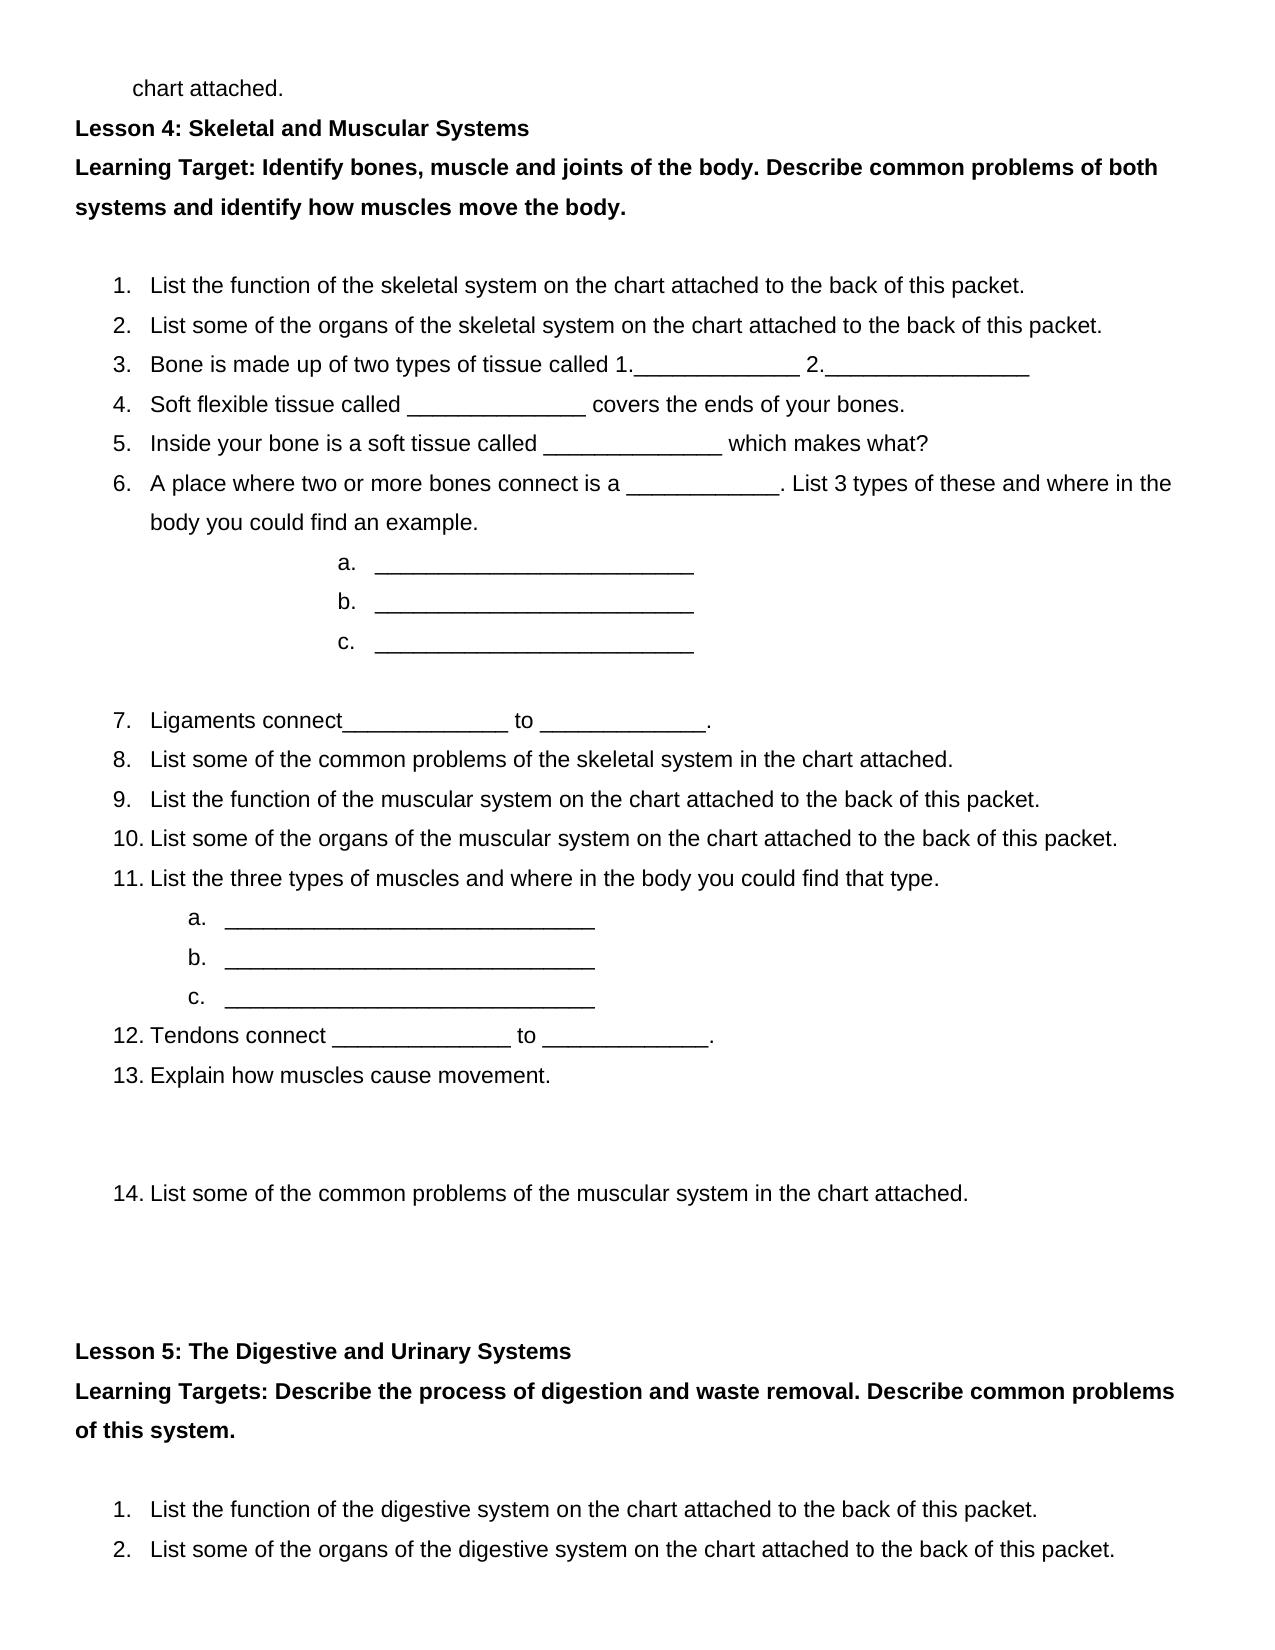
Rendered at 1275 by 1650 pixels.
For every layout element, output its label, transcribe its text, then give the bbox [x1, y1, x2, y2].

list List the function of the muscular system on the chart attached to the back of this packet. [113, 786, 1200, 812]
text Lesson 4: Skeletal and Muscular Systems [75, 114, 1200, 141]
list _____________________________ [188, 943, 1200, 970]
list A place where two or more bones connect is a ____________. List 3 types of these and where in the body you could find an example. [113, 470, 1200, 536]
list Inside your bone is a soft tissue called ______________ which makes what? [113, 430, 1200, 457]
list List some of the organs of the muscular system on the chart attached to the back of this packet. [113, 825, 1200, 851]
text Learning Target: Identify bones, muscle and joints of the body. Describe common problems of both systems and identify how muscles move the body. [75, 154, 1200, 220]
list List the function of the digestive system on the chart attached to the back of this packet. [113, 1496, 1200, 1523]
list List the three types of muscles and where in the body you could find that type. [113, 864, 1200, 891]
list Explain how muscles cause movement. [113, 1062, 1200, 1088]
list _________________________ [225, 628, 1200, 654]
list List some of the common problems of the muscular system in the chart attached. [113, 1180, 1200, 1207]
list List some of the common problems of the skeletal system in the chart attached. [113, 746, 1200, 772]
list _____________________________ [188, 983, 1200, 1009]
list _____________________________ [188, 904, 1200, 930]
text chart attached. [75, 75, 1200, 101]
list _________________________ [225, 588, 1200, 614]
list Bone is made up of two types of tissue called 1._____________ 2.________________ [113, 351, 1200, 378]
list List some of the organs of the skeletal system on the chart attached to the back of this packet. [113, 312, 1200, 338]
text Lesson 5: The Digestive and Urinary Systems [75, 1338, 1200, 1365]
list List the function of the skeletal system on the chart attached to the back of this packet. [113, 272, 1200, 299]
list _________________________ [225, 549, 1200, 575]
list Tendons connect ______________ to _____________. [113, 1022, 1200, 1049]
list List some of the organs of the digestive system on the chart attached to the back of this packet. [113, 1536, 1200, 1562]
text Learning Targets: Describe the process of digestion and waste removal. Describe common problems of this system. [75, 1378, 1200, 1444]
list Soft flexible tissue called ______________ covers the ends of your bones. [113, 391, 1200, 417]
list Ligaments connect_____________ to _____________. [113, 707, 1200, 733]
